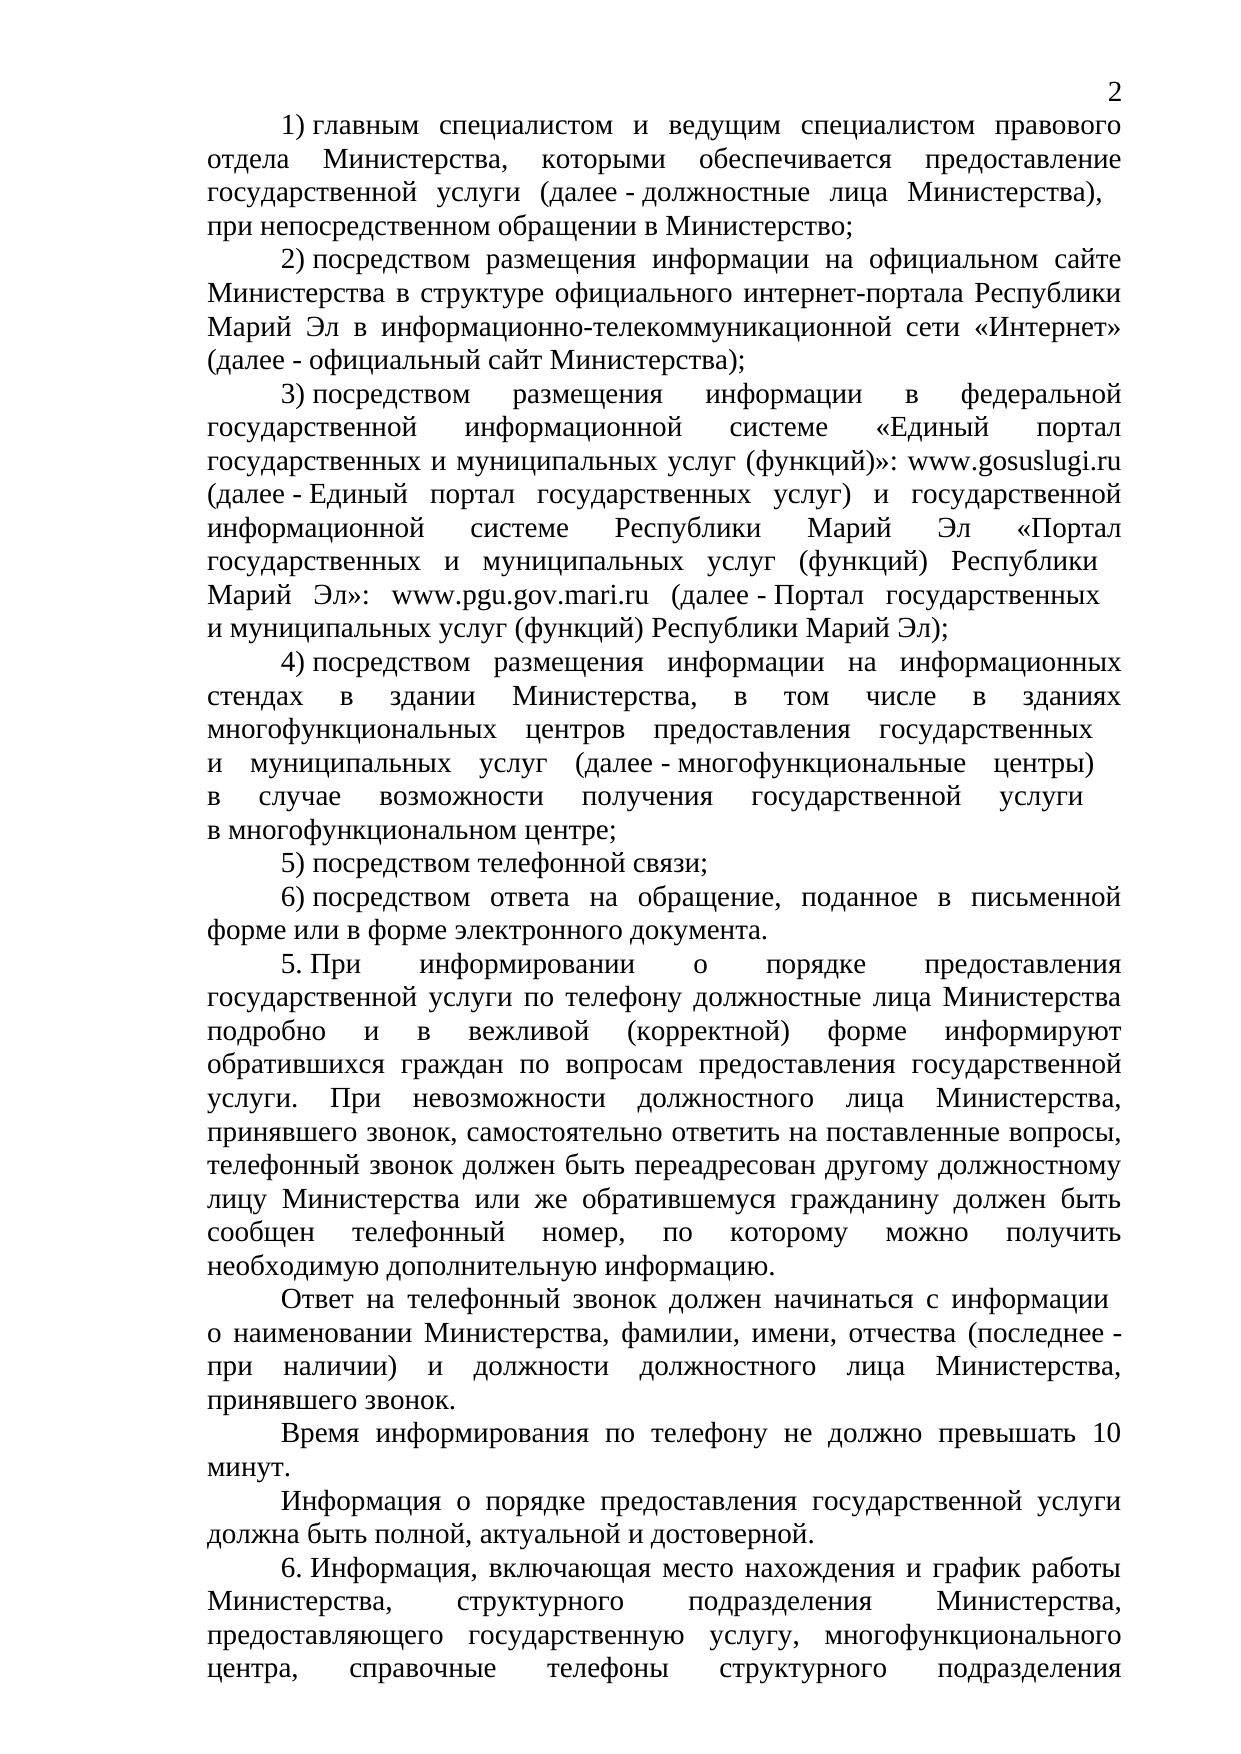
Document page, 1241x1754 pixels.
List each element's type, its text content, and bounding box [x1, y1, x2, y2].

text Время информирования по телефону не должно превышать 10 минут. [207, 1416, 1122, 1483]
text 3) посредством размещения информации в федеральной государственной информационной системе «Единый портал государственных и муниципальных услуг (функций)»: www.gosuslugi.ru (далее - Единый портал государственных услуг) и государственной информационной системе Республики Марий Эл «Портал государственных и муниципальных услуг (функций) Республики Марий Эл»: www.pgu.gov.mari.ru (далее - Портал государственных и муниципальных услуг (функций) Республики Марий Эл); [207, 376, 1122, 644]
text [207, 1550, 1122, 1684]
text Информация о порядке предоставления государственной услуги должна быть полной, актуальной и достоверной. [207, 1483, 1122, 1550]
text 2) посредством размещения информации на официальном сайте Министерства в структуре официального интернет-портала Республики Марий Эл в информационно-телекоммуникационной сети «Интернет» (далее - официальный сайт Министерства); [207, 242, 1122, 376]
text 5) посредством телефонной связи; [207, 845, 1122, 879]
text Ответ на телефонный звонок должен начинаться с информации о наименовании Министерства, фамилии, имени, отчества (последнее - при наличии) и должности должностного лица Министерства, принявшего звонок. [207, 1281, 1122, 1416]
text 6) посредством ответа на обращение, поданное в письменной форме или в форме электронного документа. [207, 879, 1122, 946]
text 4) посредством размещения информации на информационных стендах в здании Министерства, в том числе в зданиях многофункциональных центров предоставления государственных и муниципальных услуг (далее - многофункциональные центры) в случае возможности получения государственной услуги в многофункциональном центре; [207, 644, 1122, 845]
text 5. При информировании о порядке предоставления государственной услуги по телефону должностные лица Министерства подробно и в вежливой (корректной) форме информируют обратившихся граждан по вопросам предоставления государственной услуги. При невозможности должностного лица Министерства, принявшего звонок, самостоятельно ответить на поставленные вопросы, телефонный звонок должен быть переадресован другому должностному лицу Министерства или же обратившемуся гражданину должен быть сообщен телефонный номер, по которому можно получить необходимую дополнительную информацию. [207, 946, 1122, 1281]
text 1) главным специалистом и ведущим специалистом правового отдела Министерства, которыми обеспечивается предоставление государственной услуги (далее - должностные лица Министерства), при непосредственном обращении в Министерство; [207, 107, 1122, 242]
